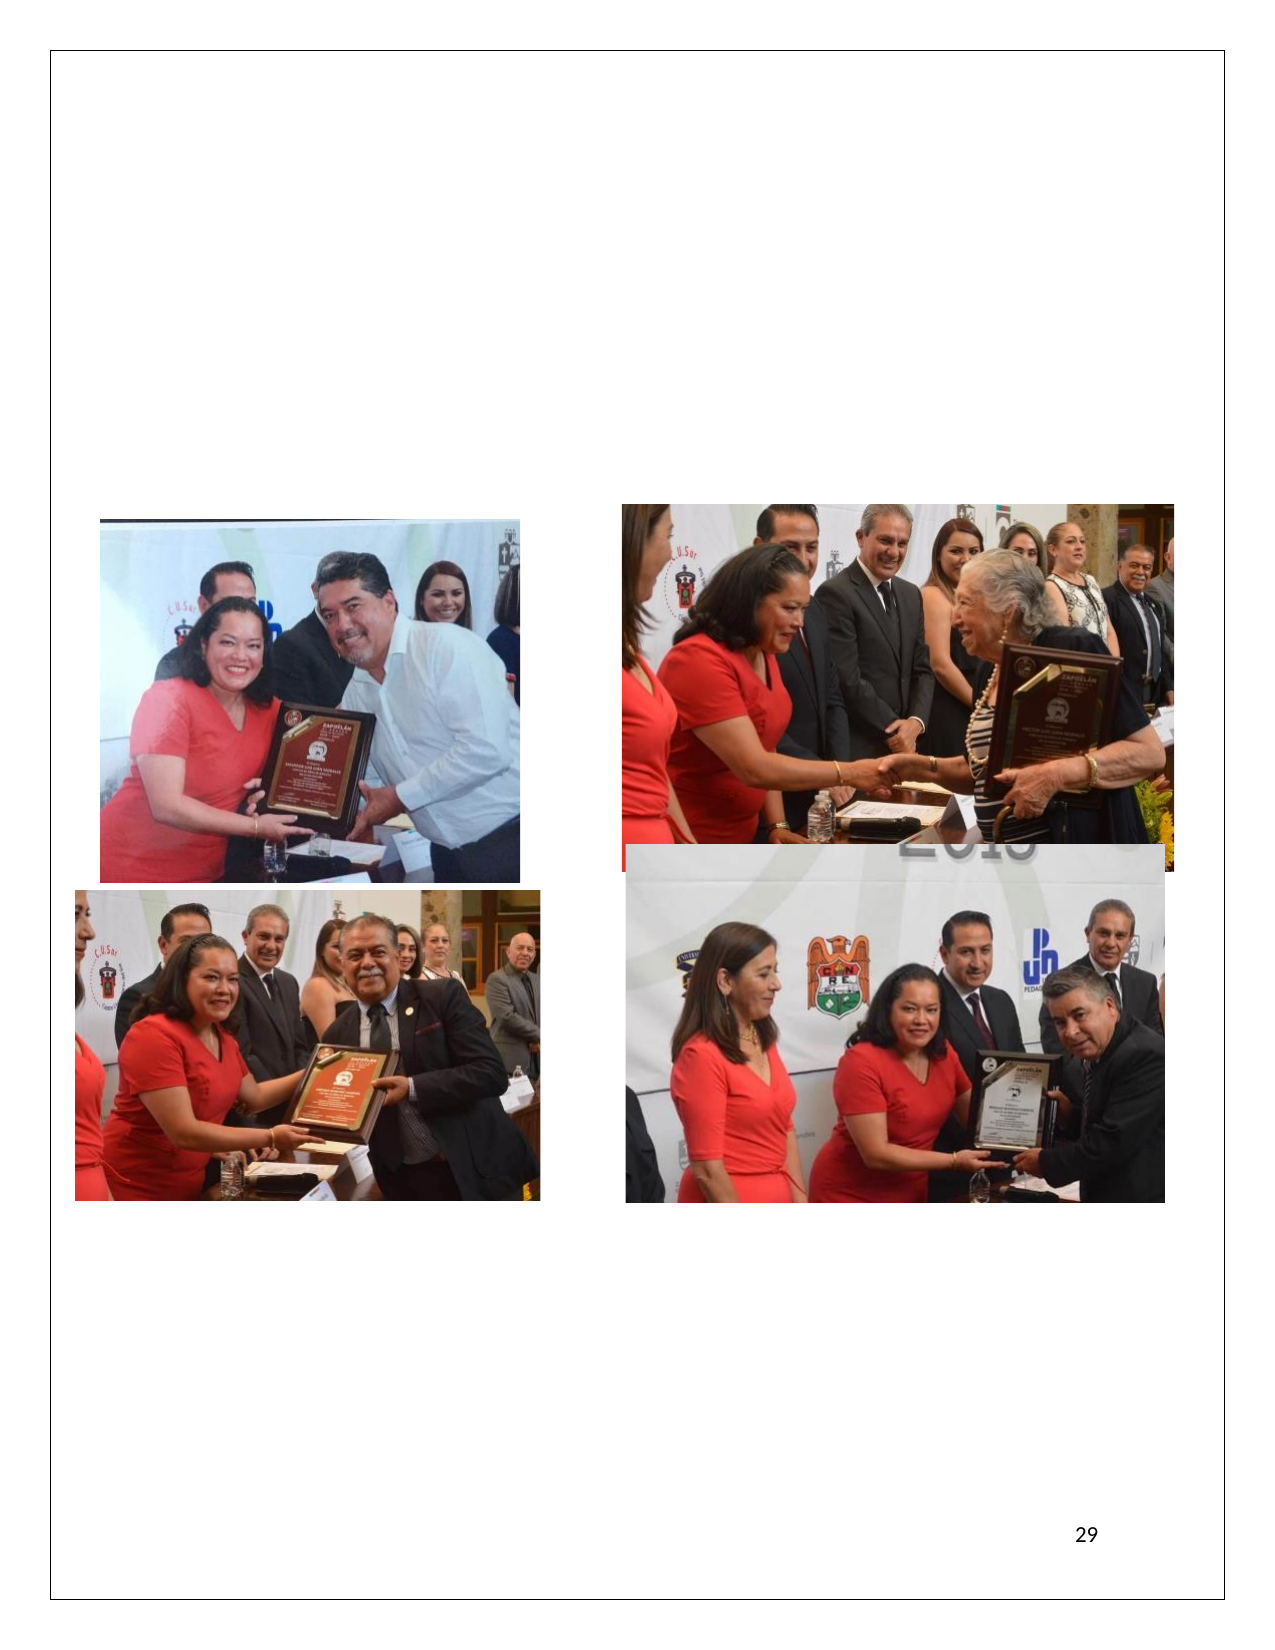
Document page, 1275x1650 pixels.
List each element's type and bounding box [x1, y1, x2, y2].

picture [100, 519, 521, 883]
picture [75, 890, 541, 1201]
picture [621, 504, 1175, 1203]
